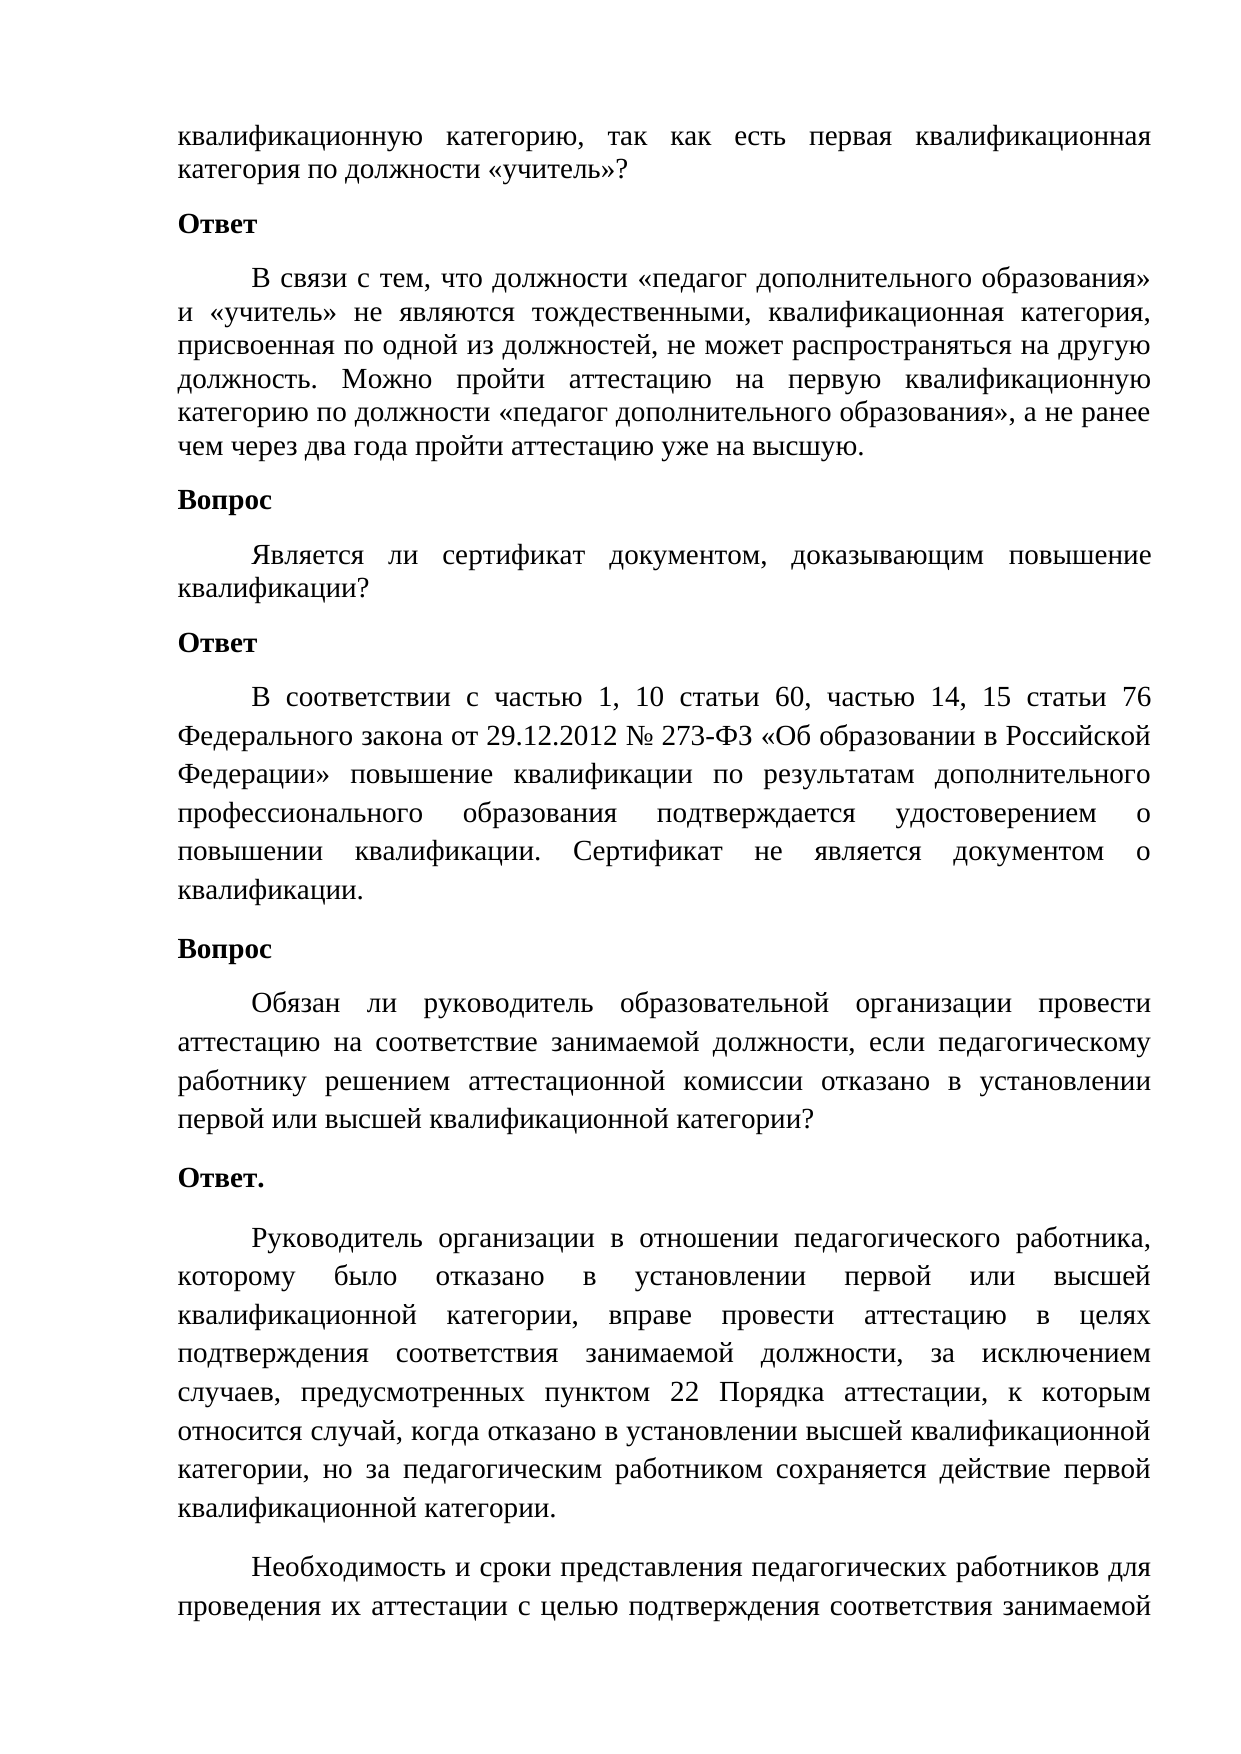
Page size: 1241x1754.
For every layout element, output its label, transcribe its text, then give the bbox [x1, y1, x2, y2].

text Обязан ли руководитель образовательной организации провести аттестацию на соответствие занимаемой должности, если педагогическому работнику решением аттестационной комиссии отказано в установлении первой или высшей квалификационной категории? [177, 986, 1152, 1135]
text Ответ. [177, 1161, 1152, 1194]
text Является ли сертификат документом, доказывающим повышение квалификации? [177, 537, 1152, 604]
text Вопрос [177, 482, 1152, 516]
text В связи с тем, что должности «педагог дополнительного образования» и «учитель» не являются тождественными, квалификационная категория, присвоенная по одной из должностей, не может распространяться на другую должность. Можно пройти аттестацию на первую квалификационную категорию по должности «педагог дополнительного образования», а не ранее чем через два года пройти аттестацию уже на высшую. [177, 260, 1152, 462]
text Ответ [177, 625, 1152, 658]
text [177, 118, 1152, 185]
text Ответ [177, 206, 1152, 239]
text Вопрос [177, 931, 1152, 965]
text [177, 1549, 1152, 1621]
text В соответствии с частью 1, 10 статьи 60, частью 14, 15 статьи 76 Федерального закона от 29.12.2012 № 273-ФЗ «Об образовании в Российской Федерации» повышение квалификации по результатам дополнительного профессионального образования подтверждается удостоверением о повышении квалификации. Сертификат не является документом о квалификации. [177, 679, 1152, 905]
text Руководитель организации в отношении педагогического работника, которому было отказано в установлении первой или высшей квалификационной категории, вправе провести аттестацию в целях подтверждения соответствия занимаемой должности, за исключением случаев, предусмотренных пунктом 22 Порядка аттестации, к которым относится случай, когда отказано в установлении высшей квалификационной категории, но за педагогическим работником сохраняется действие первой квалификационной категории. [177, 1220, 1152, 1523]
